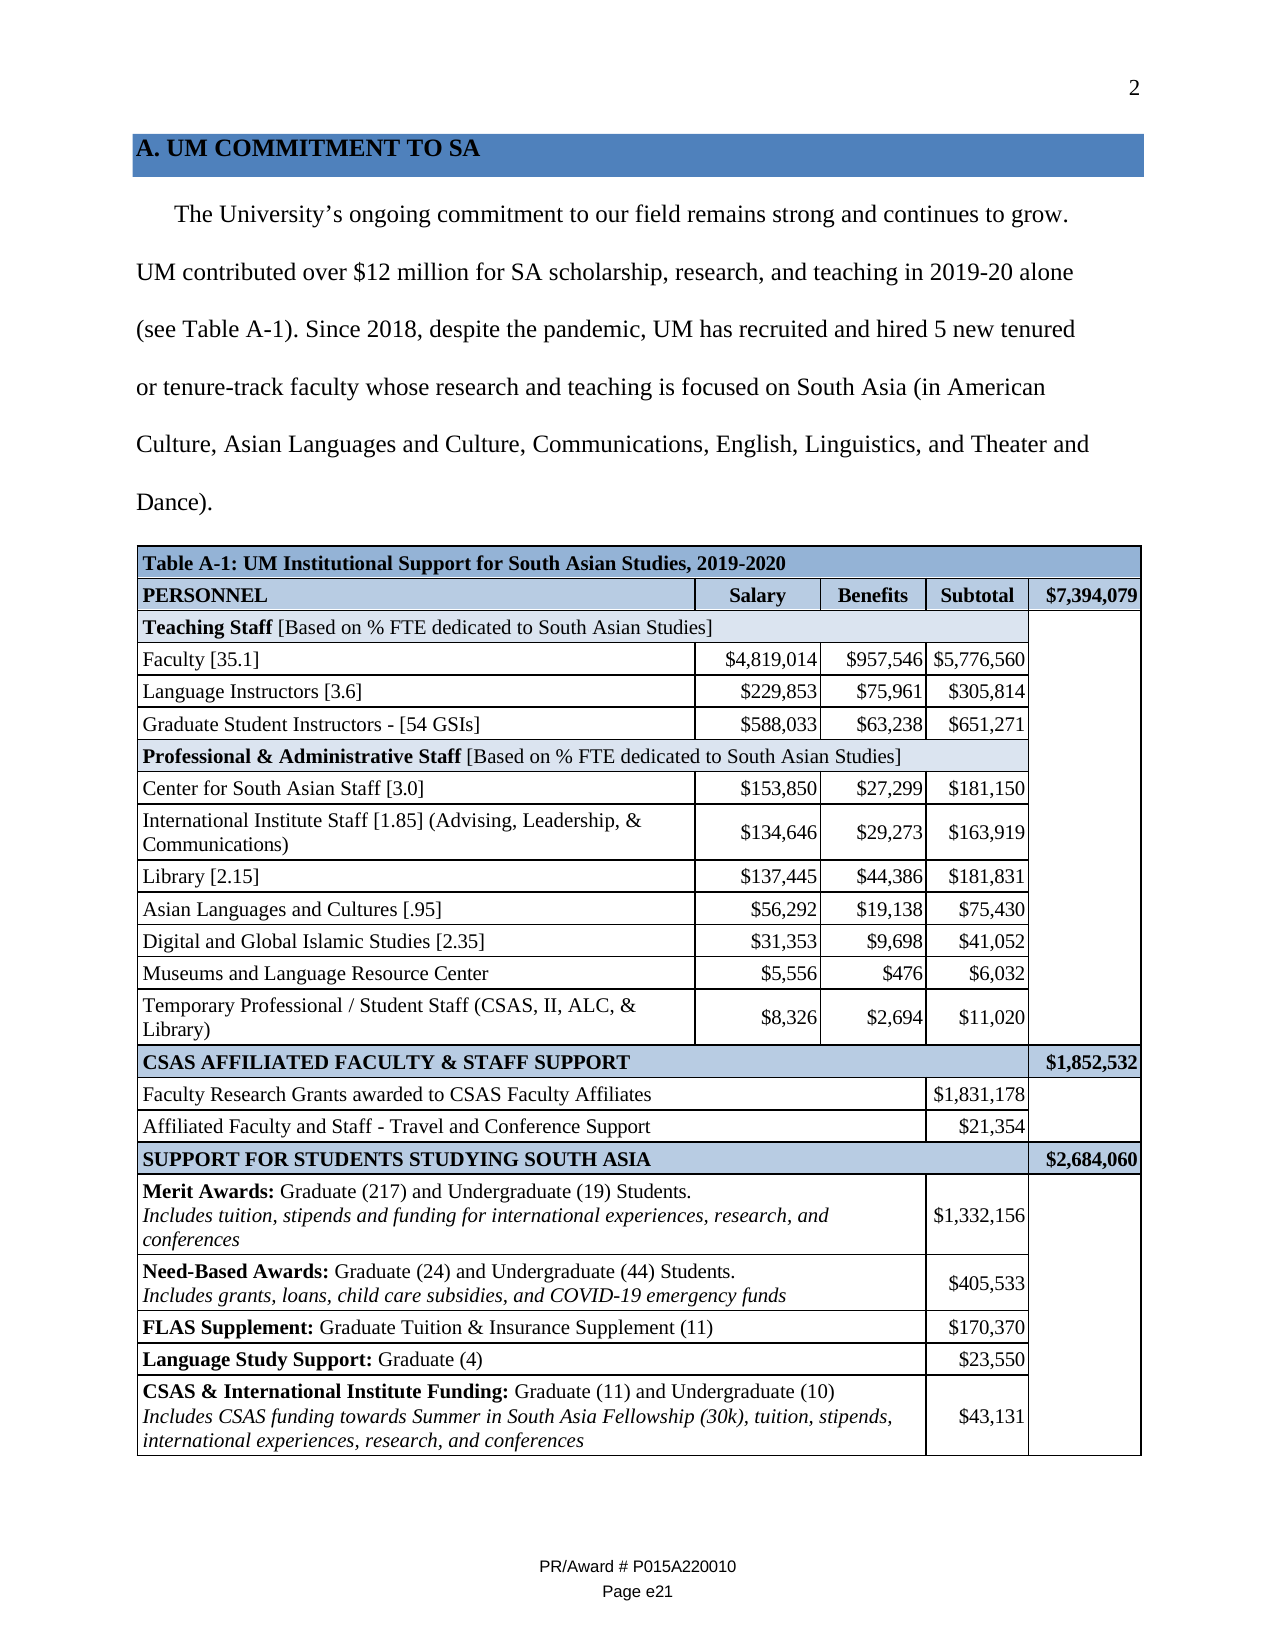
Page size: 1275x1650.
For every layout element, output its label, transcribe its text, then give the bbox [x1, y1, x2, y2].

table_cell Teaching Staff [Based on % FTE dedicated to South Asian Studies] [138, 611, 1028, 642]
table_cell $2,684,060 [1029, 1143, 1140, 1173]
text The University’s ongoing commitment to our field remains strong and continues to grow. UM contributed over $12 million for SA scholarship, research, and teaching in 2019-20 alone (see Table A-1). Since 2018, despite the pandemic, UM has recruited and hired 5 new tenured or tenure-track faculty whose research and teaching is focused on South Asia (in American Culture, Asian Languages and Culture, Communications, English, Linguistics, and Theater and Dance). [136, 199, 1094, 516]
table_cell Affiliated Faculty and Staff - Travel and Conference Support [138, 1111, 925, 1141]
table_cell $588,033 [696, 708, 820, 738]
table_cell $29,273 [821, 805, 925, 859]
table_cell $1,332,156 [927, 1175, 1028, 1253]
table_cell $56,292 [696, 893, 820, 924]
table_cell $8,326 [696, 990, 820, 1044]
table_cell $651,271 [927, 708, 1028, 738]
table_cell Faculty Research Grants awarded to CSAS Faculty Affiliates [138, 1078, 925, 1109]
table_cell [1029, 1078, 1140, 1141]
table_cell Faculty [35.1] [138, 643, 694, 674]
table_cell $229,853 [696, 676, 820, 706]
table_cell Museums and Language Resource Center [138, 957, 694, 988]
table_cell SUPPORT FOR STUDENTS STUDYING SOUTH ASIA [138, 1143, 1028, 1173]
table_cell CSAS & International Institute Funding: Graduate (11) and Undergraduate (10) Includes CSAS funding towards Summer in South Asia Fellowship (30k), tuition, stipends, international experiences, research, and conferences [138, 1376, 925, 1454]
table_cell Merit Awards: Graduate (217) and Undergraduate (19) Students. Includes tuition, stipends and funding for international experiences, research, and conferences [138, 1175, 925, 1253]
table_cell Professional & Administrative Staff [Based on % FTE dedicated to South Asian Studies] [138, 740, 1028, 771]
table_cell $170,370 [927, 1311, 1028, 1342]
table_cell Subtotal [927, 579, 1028, 609]
table_cell $134,646 [696, 805, 820, 859]
table_cell PERSONNEL [138, 579, 694, 609]
table_cell International Institute Staff [1.85] (Advising, Leadership, & Communications) [138, 805, 694, 859]
table_cell $9,698 [821, 925, 925, 956]
table_cell $476 [821, 957, 925, 988]
table_cell $41,052 [927, 925, 1028, 956]
table_cell $19,138 [821, 893, 925, 924]
table_cell $7,394,079 [1029, 579, 1140, 609]
table_cell $181,150 [927, 772, 1028, 803]
table_cell Language Instructors [3.6] [138, 676, 694, 706]
table_cell $23,550 [927, 1344, 1028, 1374]
table_cell $2,694 [821, 990, 925, 1044]
table_cell Graduate Student Instructors - [54 GSIs] [138, 708, 694, 738]
table_cell $305,814 [927, 676, 1028, 706]
table_cell Language Study Support: Graduate (4) [138, 1344, 925, 1374]
table_cell $957,546 [821, 643, 925, 674]
table_cell FLAS Supplement: Graduate Tuition & Insurance Supplement (11) [138, 1311, 925, 1342]
table_cell Center for South Asian Staff [3.0] [138, 772, 694, 803]
table_header Table A-1: UM Institutional Support for South Asian Studies, 2019-2020 [138, 547, 1140, 577]
table_cell [1029, 611, 1140, 1044]
table_cell Temporary Professional / Student Staff (CSAS, II, ALC, & Library) [138, 990, 694, 1044]
table_cell $5,776,560 [927, 643, 1028, 674]
table_cell $137,445 [696, 861, 820, 891]
table_cell $405,533 [927, 1255, 1028, 1310]
table_cell $6,032 [927, 957, 1028, 988]
table_cell $153,850 [696, 772, 820, 803]
table_cell $11,020 [927, 990, 1028, 1044]
table_cell $1,852,532 [1029, 1046, 1140, 1077]
table_cell Asian Languages and Cultures [.95] [138, 893, 694, 924]
table_cell $4,819,014 [696, 643, 820, 674]
table_cell $75,961 [821, 676, 925, 706]
table_cell $63,238 [821, 708, 925, 738]
table_cell $163,919 [927, 805, 1028, 859]
table_cell $27,299 [821, 772, 925, 803]
table_cell CSAS AFFILIATED FACULTY & STAFF SUPPORT [138, 1046, 1028, 1077]
table_cell $43,131 [927, 1376, 1028, 1454]
table_cell $44,386 [821, 861, 925, 891]
table_cell Salary [696, 579, 820, 609]
table_cell Need-Based Awards: Graduate (24) and Undergraduate (44) Students. Includes grants, loans, child care subsidies, and COVID-19 emergency funds [138, 1255, 925, 1310]
table_cell [1029, 1175, 1140, 1454]
table_cell Benefits [821, 579, 925, 609]
table_cell Digital and Global Islamic Studies [2.35] [138, 925, 694, 956]
table_cell $5,556 [696, 957, 820, 988]
table_cell $31,353 [696, 925, 820, 956]
table_cell $75,430 [927, 893, 1028, 924]
table_cell $1,831,178 [927, 1078, 1028, 1109]
table_cell $181,831 [927, 861, 1028, 891]
table_cell $21,354 [927, 1111, 1028, 1141]
table_cell Library [2.15] [138, 861, 694, 891]
